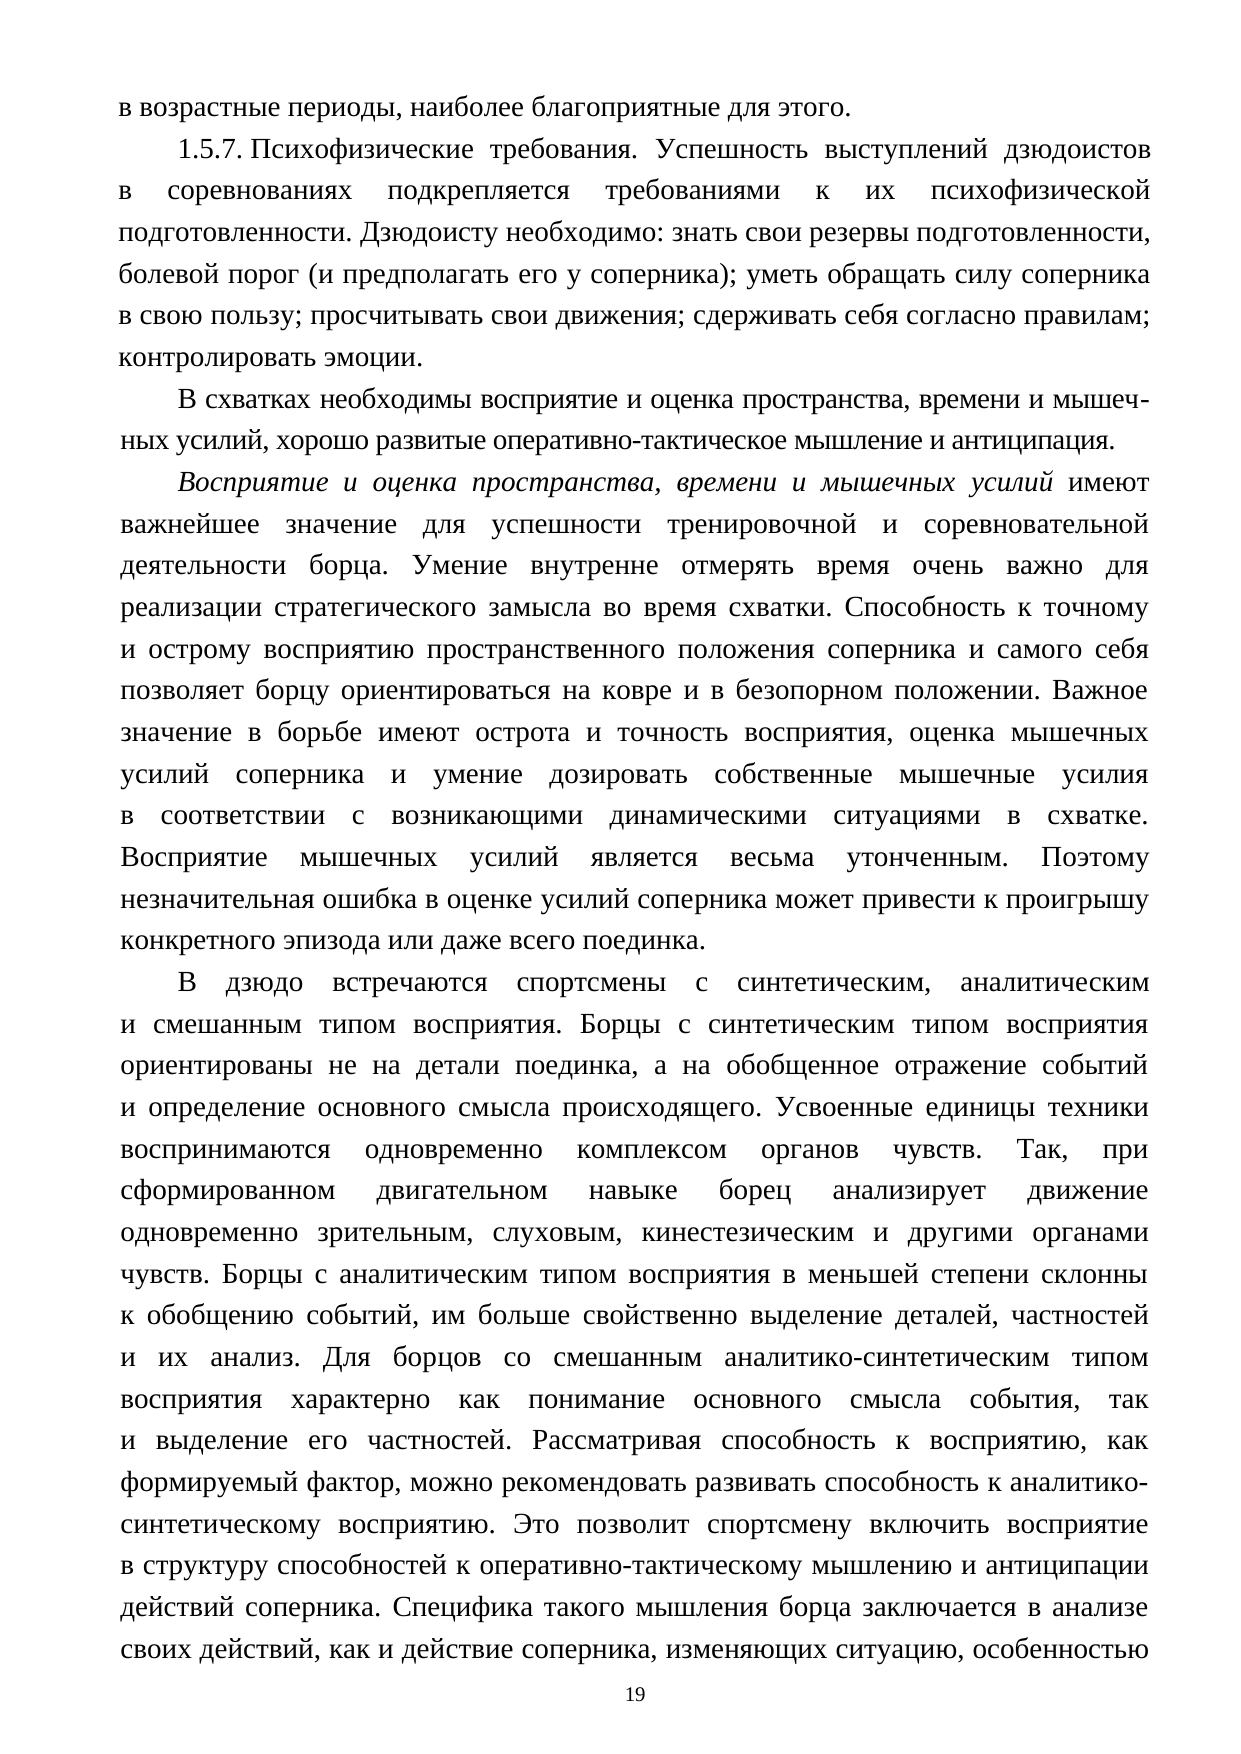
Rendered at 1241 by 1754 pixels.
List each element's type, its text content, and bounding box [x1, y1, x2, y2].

text В схватках необходимы восприятие и оценка пространства, времени и мышечных усилий, хорошо развитые оперативно-тактическое мышление и антиципация. [120, 375, 1149, 458]
text Восприятие и оценка пространства, времени и мышечных усилий имеют важнейшее значение для успешности тренировочной и соревновательной деятельности борца. Умение внутренне отмерять время очень важно для реализации стратегического замысла во время схватки. Способность к точному и острому восприятию пространственного положения соперника и самого себя позволяет борцу ориентироваться на ковре и в безопорном положении. Важное значение в борьбе имеют острота и точность восприятия, оценка мышечных усилий соперника и умение дозировать собственные мышечные усилия в соответствии с возникающими динамическими ситуациями в схватке. Восприятие мышечных усилий является весьма утонченным. Поэтому незначительная ошибка в оценке усилий соперника может привести к проигрышу конкретного эпизода или даже всего поединка. [120, 458, 1149, 958]
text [120, 958, 1149, 1666]
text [118, 83, 1152, 125]
text 1.5.7. Психофизические требования. Успешность выступлений дзюдоистов в соревнованиях подкрепляется требованиями к их психофизической подготовленности. Дзюдоисту необходимо: знать свои резервы подготовленности, болевой порог (и предполагать его у соперника); уметь обращать силу соперника в свою пользу; просчитывать свои движения; сдерживать себя согласно правилам; контролировать эмоции. [118, 125, 1152, 375]
